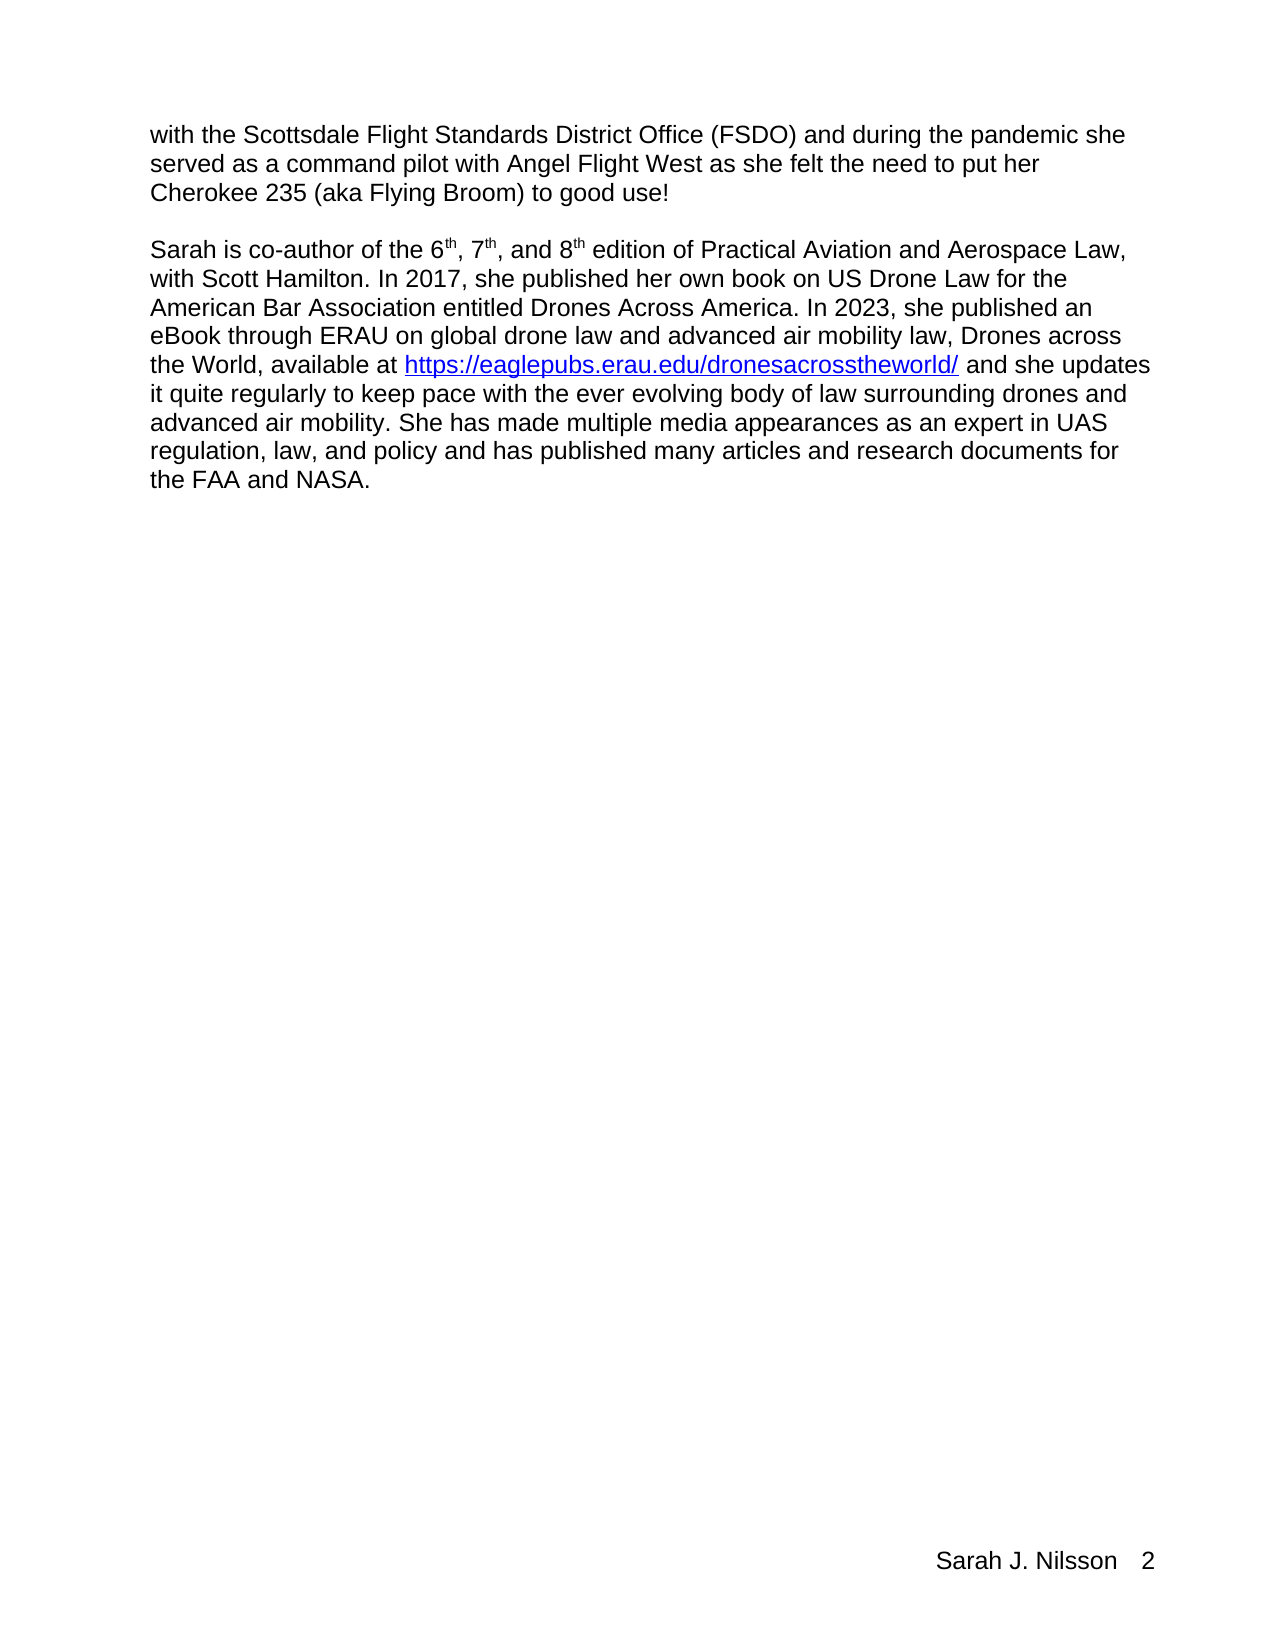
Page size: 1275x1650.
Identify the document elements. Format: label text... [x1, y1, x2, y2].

text Sarah is co-author of the 6th, 7th, and 8th edition of Practical Aviation and Aerospace Law, with Scott Hamilton. In 2017, she published her own book on US Drone Law for the American Bar Association entitled Drones Across America. In 2023, she published an eBook through ERAU on global drone law and advanced air mobility law, Drones across the World, available at https://eaglepubs.erau.edu/dronesacrosstheworld/ and she updates it quite regularly to keep pace with the ever evolving body of law surrounding drones and advanced air mobility. She has made multiple media appearances as an expert in UAS regulation, law, and policy and has published many articles and research documents for the FAA and NASA. [150, 235, 1155, 494]
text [150, 120, 1155, 206]
